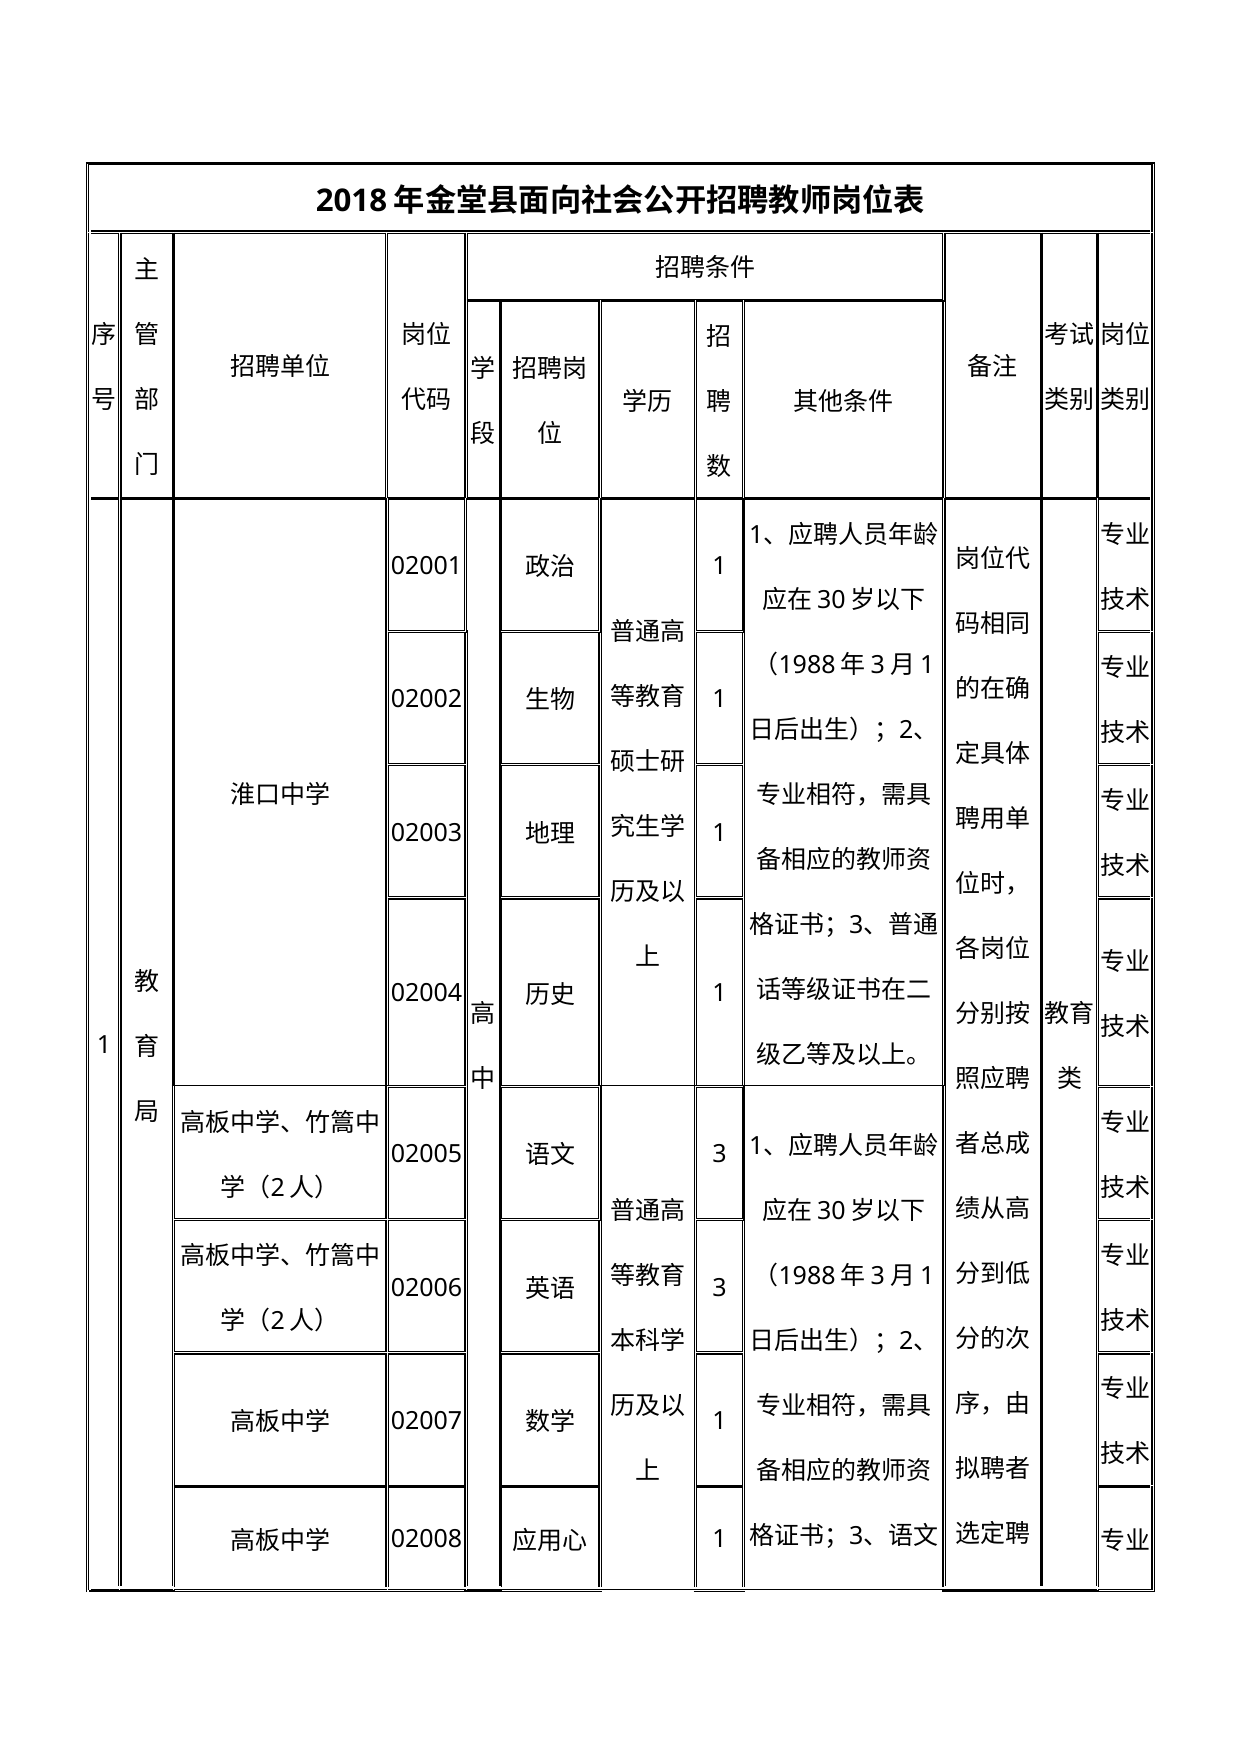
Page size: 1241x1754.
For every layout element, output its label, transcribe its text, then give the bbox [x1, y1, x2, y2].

table_cell 02008 [387, 1487, 466, 1589]
table_cell 1 [697, 900, 742, 1085]
table_cell 02003 [389, 766, 464, 896]
table_cell 1 [89, 497, 120, 1589]
table_cell 专业技术 [1099, 630, 1152, 763]
table_cell 数学 [502, 1355, 598, 1484]
table_cell 主管 部门 [122, 234, 172, 497]
table_cell 高板中学 [175, 1355, 385, 1484]
table_cell 专业技术 [1099, 763, 1152, 896]
table_cell 历史 [502, 900, 598, 1085]
table_cell 岗位类别 [1099, 230, 1152, 497]
table_cell 普通高等教育硕士研究生学历及以上 [602, 500, 694, 1085]
table_cell 招聘单位 [175, 234, 385, 497]
table_cell 02005 [389, 1088, 464, 1218]
table_cell 招聘岗位 [502, 302, 598, 497]
table_cell 专业技术 [1097, 1351, 1153, 1484]
table_cell 考试类别 [1043, 234, 1096, 497]
table_cell 专业技术 [1099, 1085, 1152, 1218]
table_cell 招聘条件 [468, 234, 942, 298]
table_cell 学段 [468, 302, 499, 497]
table_cell 教育局 [120, 500, 173, 1589]
table_cell 政治 [502, 500, 598, 630]
table_cell 其他条件 [745, 302, 942, 497]
table_cell 备注 [946, 234, 1040, 497]
table_cell 1 [697, 633, 742, 763]
table_cell 淮口中学 [175, 500, 385, 1085]
table_cell 02006 [389, 1221, 464, 1351]
table_cell 岗位代码相同的在确定具体聘用单位时，各岗位分别按照应聘者总成绩从高分到低分的次序，由拟聘者选定聘用单位。 [944, 500, 1041, 1589]
table_cell 高板中学 [173, 1487, 387, 1589]
table_cell 1 [697, 1355, 742, 1484]
table_cell 英语 [502, 1221, 598, 1351]
table_header 2018年金堂县面向社会公开招聘教师岗位表 [89, 165, 1151, 230]
table_cell 高中 [466, 500, 501, 1589]
table_cell 招聘数 [697, 302, 742, 497]
table_cell 地理 [502, 766, 598, 896]
table_cell 02002 [389, 633, 464, 763]
table_cell 教育类 [1041, 500, 1097, 1589]
table_cell 02001 [389, 500, 464, 630]
table_cell 3 [697, 1088, 742, 1218]
table_cell 序号 [89, 230, 118, 497]
table_cell 岗位 代码 [388, 234, 464, 497]
table_cell 高板中学、竹篙中学（2人） [175, 1221, 385, 1351]
table_cell 1 [697, 766, 742, 896]
table_cell 1 [695, 1485, 743, 1589]
table_cell 专业技术 [1097, 1485, 1153, 1589]
table_cell 生物 [502, 633, 598, 763]
table_cell 02004 [389, 900, 464, 1085]
table_cell 1 [697, 500, 742, 630]
table_cell 专业技术 [1097, 896, 1153, 1085]
table_cell 语文 [502, 1088, 598, 1218]
table_cell 高板中学、竹篙中学（2人） [175, 1086, 385, 1218]
table_cell 应用心理学 [501, 1488, 600, 1589]
table_cell 02007 [389, 1355, 464, 1484]
table_cell 普通高等教育本科学历及以上 [600, 1086, 695, 1589]
table_cell 1、应聘人员年龄应在30岁以下（1988年3月1日后出生）；2、专业相符，需具备相应的教师资格证书；3、普通话等级证书在二级乙等及以上。 [745, 500, 942, 1085]
table_cell 专业技术 [1099, 1218, 1152, 1351]
table_cell 1、应聘人员年龄应在30岁以下（1988年3月1日后出生）；2、专业相符，需具备相应的教师资格证书；3、语文学科普通话等级证书在二级甲等及以上，其余学科在二级乙等及以上。 [743, 1086, 944, 1589]
table_cell 专业技术 [1099, 497, 1151, 630]
table_cell 学历 [602, 302, 694, 497]
table_cell 3 [697, 1221, 742, 1351]
